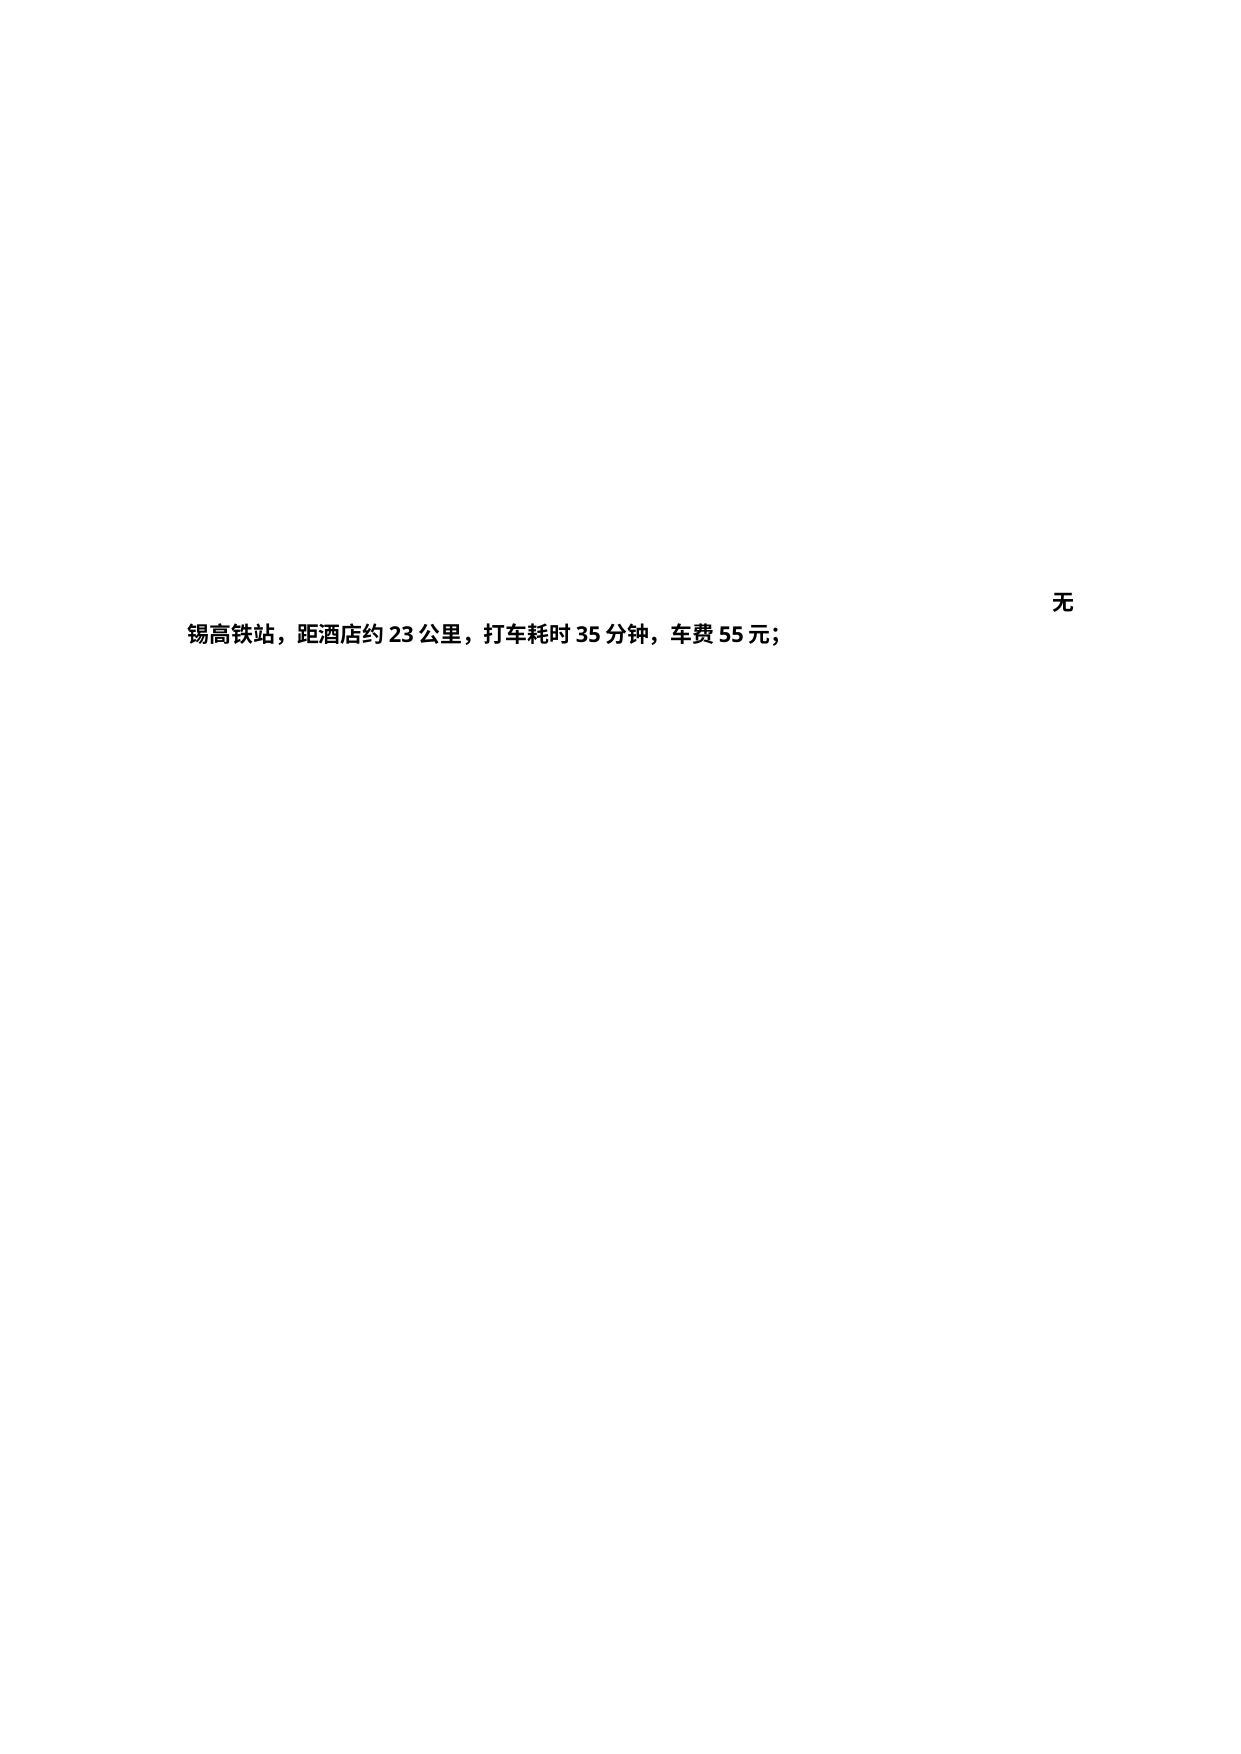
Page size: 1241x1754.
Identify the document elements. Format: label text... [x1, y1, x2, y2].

text 无锡高铁站，距酒店约23公里，打车耗时35分钟，车费55元； [187, 584, 1053, 649]
